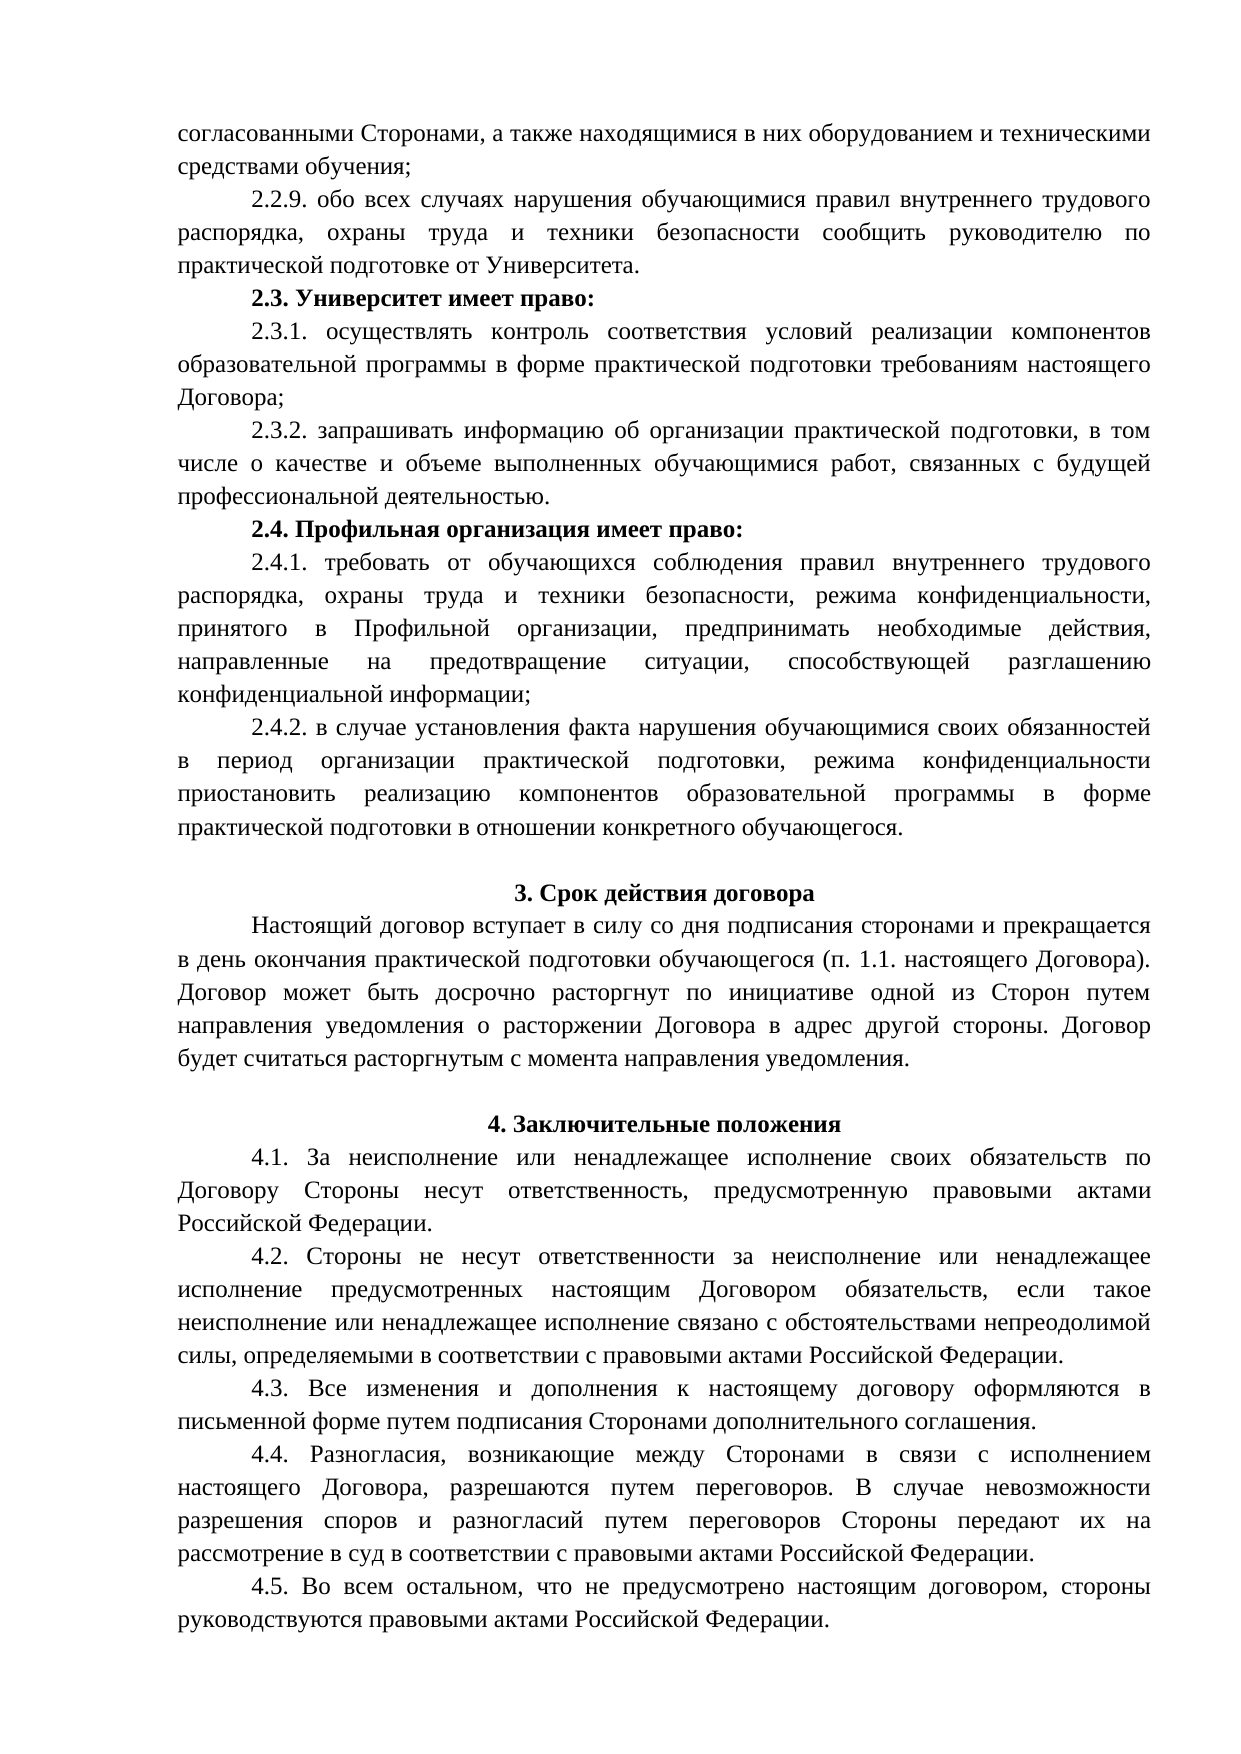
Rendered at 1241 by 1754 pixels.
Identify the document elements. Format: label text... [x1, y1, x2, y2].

text 2.4.2. в случае установления факта нарушения обучающимися своих обязанностей в период организации практической подготовки, режима конфиденциальности приостановить реализацию компонентов образовательной программы в форме практической подготовки в отношении конкретного обучающегося. [177, 712, 1152, 840]
text 2.3.2. запрашивать информацию об организации практической подготовки, в том числе о качестве и объеме выполненных обучающимися работ, связанных с будущей профессиональной деятельностью. [177, 415, 1152, 510]
text 3. Срок действия договора [177, 878, 1152, 906]
text 4.1. За неисполнение или ненадлежащее исполнение своих обязательств по Договору Стороны несут ответственность, предусмотренную правовыми актами Российской Федерации. [177, 1142, 1152, 1237]
text 2.3.1. осуществлять контроль соответствия условий реализации компонентов образовательной программы в форме практической подготовки требованиям настоящего Договора; [177, 316, 1152, 411]
text 4.2. Стороны не несут ответственности за неисполнение или ненадлежащее исполнение предусмотренных настоящим Договором обязательств, если такое неисполнение или ненадлежащее исполнение связано с обстоятельствами непреодолимой силы, определяемыми в соответствии с правовыми актами Российской Федерации. [177, 1241, 1152, 1369]
text 2.3. Университет имеет право: [177, 283, 1152, 312]
text 2.4.1. требовать от обучающихся соблюдения правил внутреннего трудового распорядка, охраны труда и техники безопасности, режима конфиденциальности, принятого в Профильной организации, предпринимать необходимые действия, направленные на предотвращение ситуации, способствующей разглашению конфиденциальной информации; [177, 547, 1152, 708]
text 4.4. Разногласия, возникающие между Сторонами в связи с исполнением настоящего Договора, разрешаются путем переговоров. В случае невозможности разрешения споров и разногласий путем переговоров Стороны передают их на рассмотрение в суд в соответствии с правовыми актами Российской Федерации. [177, 1439, 1152, 1567]
text 2.4. Профильная организация имеет право: [177, 514, 1152, 543]
text 4.3. Все изменения и дополнения к настоящему договору оформляются в письменной форме путем подписания Сторонами дополнительного соглашения. [177, 1373, 1152, 1435]
text 2.2.9. обо всех случаях нарушения обучающимися правил внутреннего трудового распорядка, охраны труда и техники безопасности сообщить руководителю по практической подготовке от Университета. [177, 184, 1152, 279]
text Настоящий договор вступает в силу со дня подписания сторонами и прекращается в день окончания практической подготовки обучающегося (п. 1.1. настоящего Договора). Договор может быть досрочно расторгнут по инициативе одной из Сторон путем направления уведомления о расторжении Договора в адрес другой стороны. Договор будет считаться расторгнутым с момента направления уведомления. [177, 911, 1152, 1071]
text 4.5. Во всем остальном, что не предусмотрено настоящим договором, стороны руководствуются правовыми актами Российской Федерации. [177, 1571, 1152, 1633]
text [177, 118, 1152, 180]
text 4. Заключительные положения [177, 1109, 1152, 1137]
